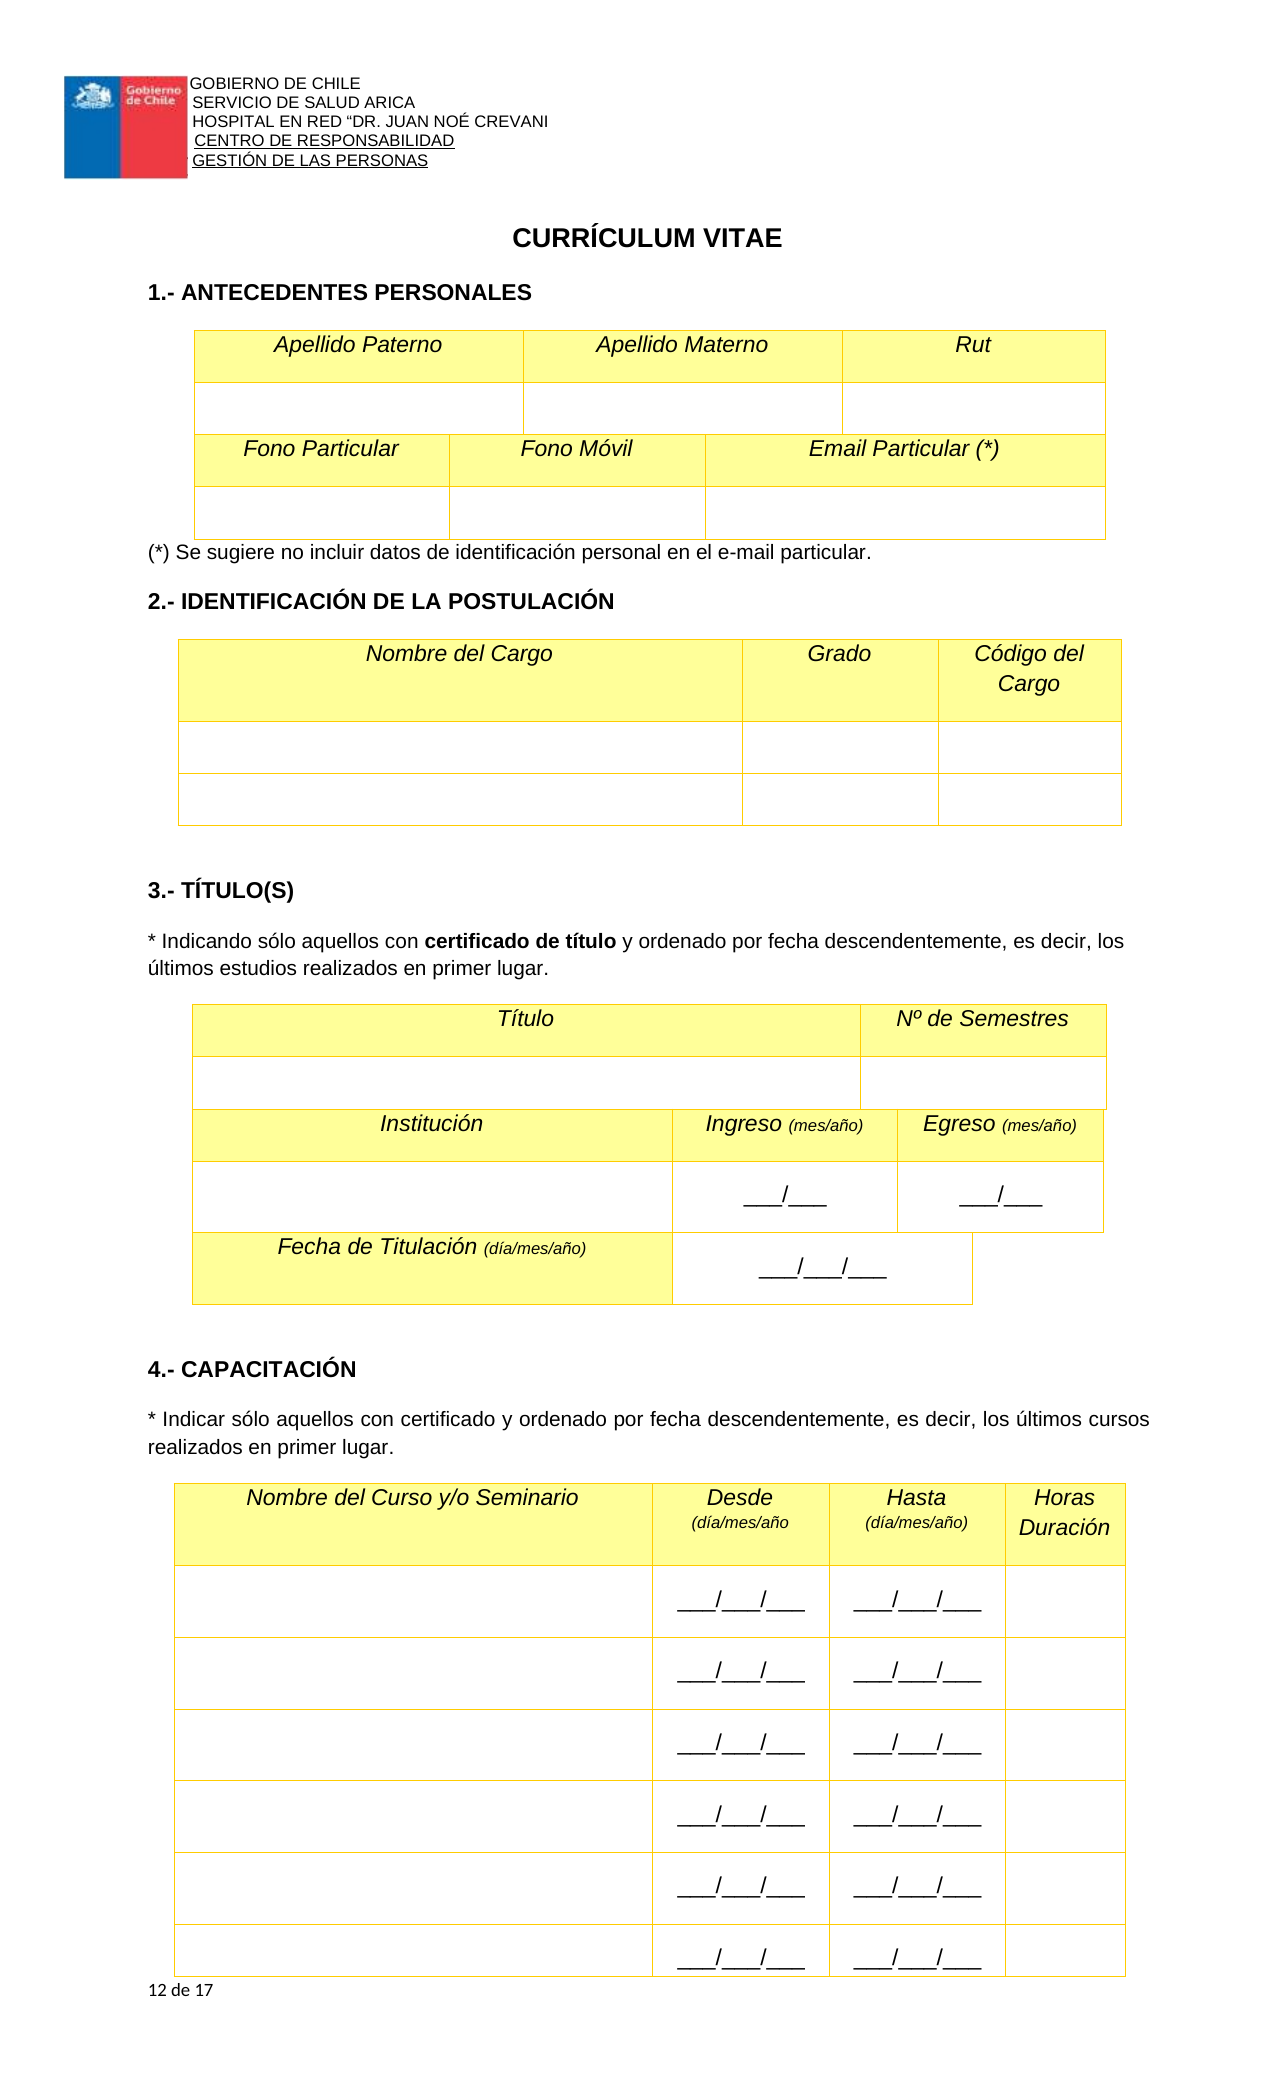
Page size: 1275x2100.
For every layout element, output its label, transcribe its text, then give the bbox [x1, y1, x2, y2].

table_cell [175, 1566, 652, 1637]
table_cell ___/___/___ [830, 1925, 1005, 1976]
table_cell ___/___/___ [653, 1566, 829, 1637]
table_header Código del Cargo [939, 640, 1121, 721]
table_cell ___/___ [898, 1162, 1103, 1232]
table_cell [1006, 1925, 1125, 1976]
table_cell [939, 774, 1121, 825]
table_cell ___/___/___ [830, 1853, 1005, 1923]
text CURRÍCULUM VITAE [148, 222, 1147, 253]
table_cell [193, 1162, 672, 1232]
table_cell [179, 774, 742, 825]
table_cell [843, 383, 1105, 434]
table_cell [175, 1638, 652, 1708]
table_cell [706, 487, 1105, 538]
table_cell ___/___/___ [830, 1781, 1005, 1852]
text 1.- ANTECEDENTES PERSONALES [148, 279, 1152, 305]
table_header Apellido Paterno [195, 331, 523, 382]
table_cell Fono Particular [195, 435, 449, 486]
text (*) Se sugiere no incluir datos de identificación personal en el e-mail particular. [148, 539, 1152, 563]
table_cell ___/___/___ [673, 1233, 972, 1304]
table_cell [175, 1710, 652, 1780]
text 4.- CAPACITACIÓN [148, 1356, 1152, 1382]
table_cell [743, 774, 938, 825]
table_cell [175, 1781, 652, 1852]
table_cell [861, 1057, 1106, 1108]
table_cell [1006, 1781, 1125, 1852]
table_header Nombre del Curso y/o Seminario [175, 1484, 652, 1565]
table_cell [175, 1925, 652, 1976]
table_cell Egreso (mes/año) [898, 1110, 1103, 1161]
table_header Nº de Semestres [861, 1005, 1106, 1056]
table_cell ___/___/___ [653, 1925, 829, 1976]
table_cell ___/___/___ [653, 1853, 829, 1923]
table_header Horas Duración [1006, 1484, 1125, 1565]
text 2.- IDENTIFICACIÓN DE [148, 588, 1152, 614]
picture [63, 75, 188, 180]
table_header Rut [843, 331, 1105, 382]
table_cell [1006, 1710, 1125, 1780]
table_cell Fecha de Titulación (día/mes/año) [193, 1233, 672, 1304]
table_cell ___/___/___ [653, 1638, 829, 1708]
table_header Nombre del Cargo [179, 640, 742, 721]
table_header Título [193, 1005, 860, 1056]
table_cell [450, 487, 705, 538]
table_cell [175, 1853, 652, 1923]
text * Indicar sólo aquellos con certificado y ordenado por fecha descendentemente, es decir, los últimos cursos realizados en primer lugar. [148, 1407, 1152, 1458]
text 3.- TÍTULO(S) [148, 877, 1152, 904]
table_header Apellido Materno [524, 331, 842, 382]
table_cell Email Particular (*) [706, 435, 1105, 486]
table_cell [1006, 1853, 1125, 1923]
table_cell ___/___/___ [830, 1638, 1005, 1708]
table_cell [195, 383, 523, 434]
table_cell ___/___ [673, 1162, 897, 1232]
table_cell [939, 722, 1121, 773]
table_cell Ingreso (mes/año) [673, 1110, 897, 1161]
table_cell Fono Móvil [450, 435, 705, 486]
table_cell [1006, 1566, 1125, 1637]
table_cell ___/___/___ [653, 1710, 829, 1780]
table_cell [195, 487, 449, 538]
table_cell ___/___/___ [830, 1710, 1005, 1780]
table_header Hasta (día/mes/año) [830, 1484, 1005, 1565]
table_cell [743, 722, 938, 773]
table_cell [179, 722, 742, 773]
table_header Grado [743, 640, 938, 721]
table_cell ___/___/___ [653, 1781, 829, 1852]
table_cell ___/___/___ [830, 1566, 1005, 1637]
table_cell Institución [193, 1110, 672, 1161]
table_cell [524, 383, 842, 434]
table_cell [193, 1057, 860, 1108]
table_cell [1006, 1638, 1125, 1708]
text * Indicando sólo aquellos con certificado de título y ordenado por fecha descendentemente, es decir, los últimos estudios realizados en primer lugar. [148, 928, 1152, 980]
